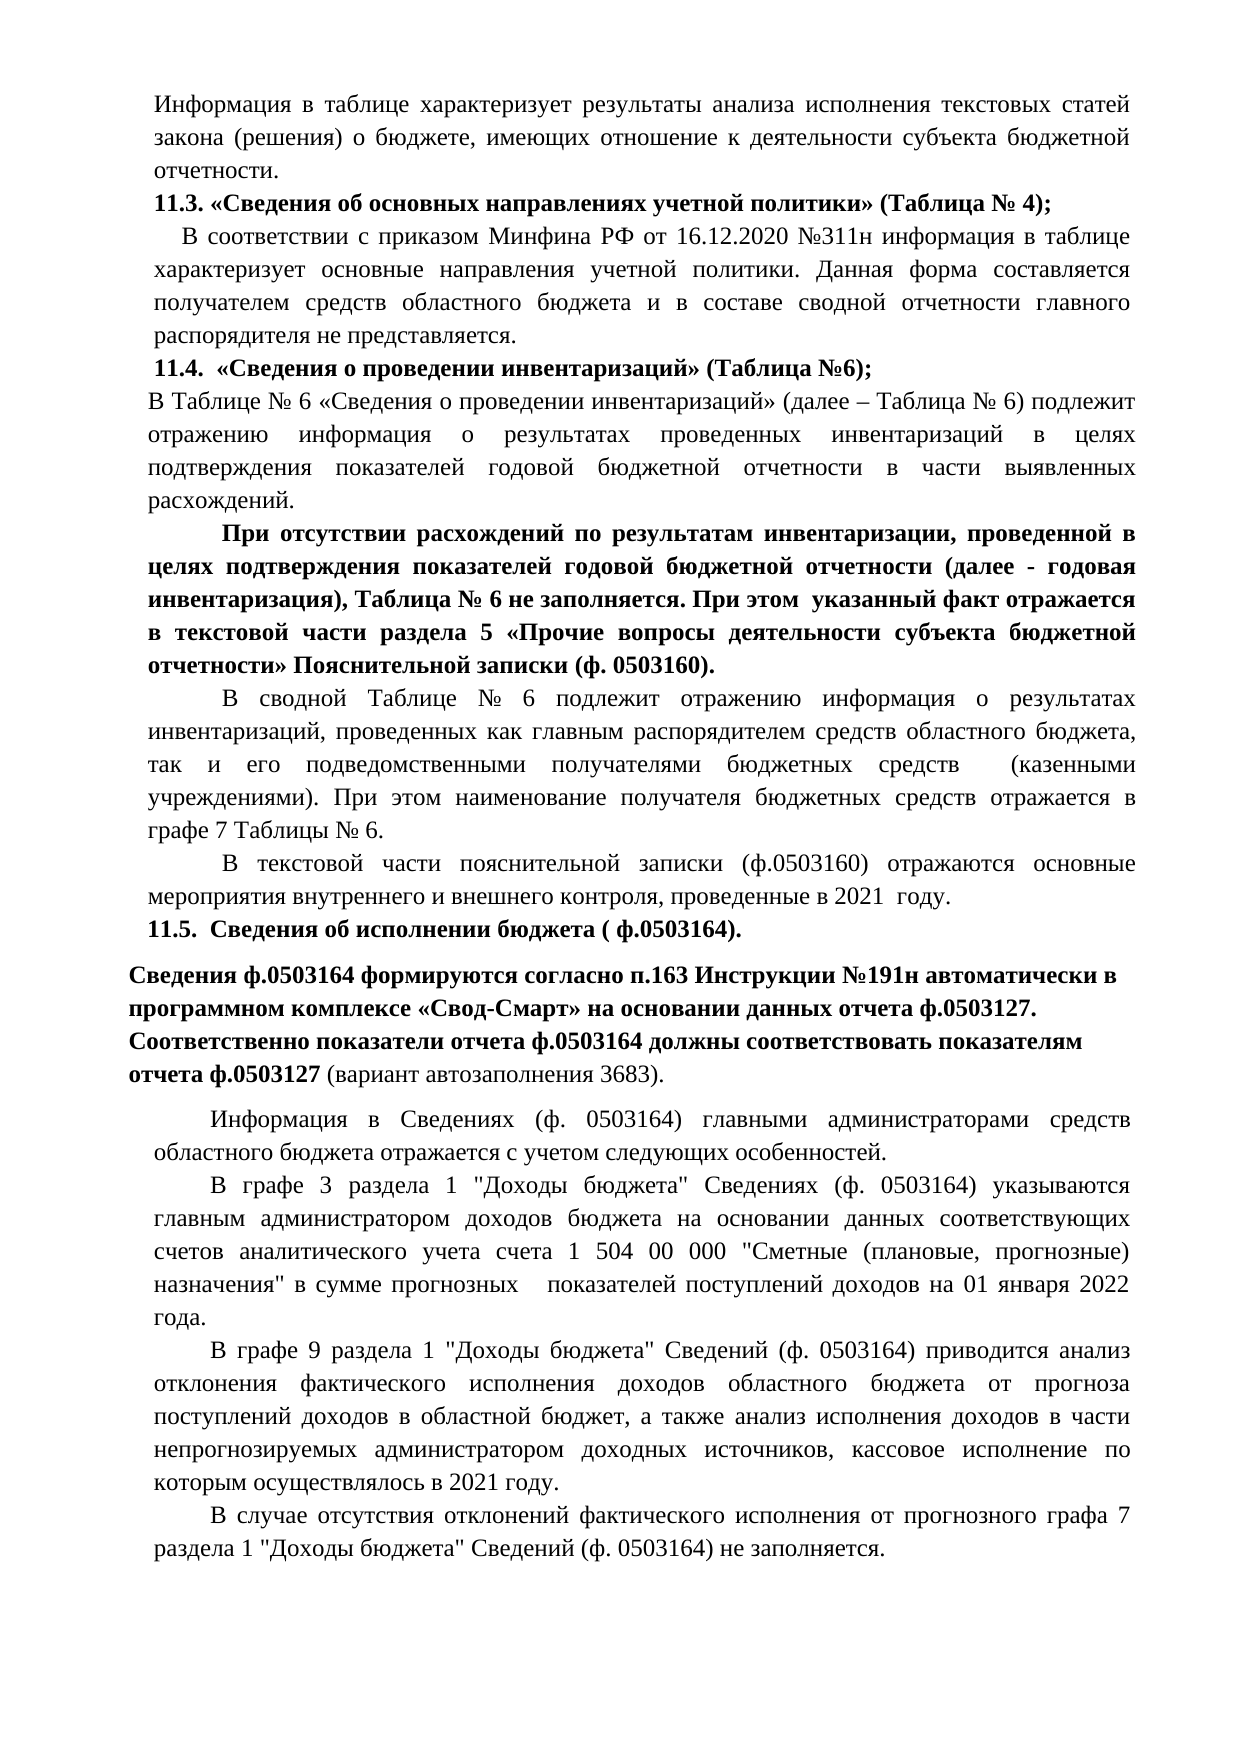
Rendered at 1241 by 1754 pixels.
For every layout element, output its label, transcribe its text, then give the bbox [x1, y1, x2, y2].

text При отсутствии расхождений по результатам инвентаризации, проведенной в целях подтверждения показателей годовой бюджетной отчетности (далее - годовая инвентаризация), Таблица № 6 не заполняется. При этом указанный факт отражается в текстовой части раздела 5 «Прочие вопросы деятельности субъекта бюджетной отчетности» Пояснительной записки (ф. 0503160). [148, 518, 1137, 679]
text 11.5. Сведения об исполнении бюджета ( ф.0503164). [128, 914, 1131, 943]
text В текстовой части пояснительной записки (ф.0503160) отражаются основные мероприятия внутреннего и внешнего контроля, проведенные в 2021 году. [148, 848, 1137, 910]
text В сводной Таблице № 6 подлежит отражению информация о результатах инвентаризаций, проведенных как главным распорядителем средств областного бюджета, так и его подведомственными получателями бюджетных средств (казенными учреждениями). При этом наименование получателя бюджетных средств отражается в графе 7 Таблицы № 6. [148, 683, 1137, 844]
text 11.4. «Сведения о проведении инвентаризаций» (Таблица №6); [154, 353, 1131, 382]
text 11.3. «Сведения об основных направлениях учетной политики» (Таблица № 4); [154, 188, 1131, 216]
text В графе 3 раздела 1 "Доходы бюджета" Сведениях (ф. 0503164) указываются главным администратором доходов бюджета на основании данных соответствующих счетов аналитического учета счета 1 504 00 000 "Сметные (плановые, прогнозные) назначения" в сумме прогнозных показателей поступлений доходов на 01 января 2022 года. [154, 1170, 1131, 1331]
text В графе 9 раздела 1 "Доходы бюджета" Сведений (ф. 0503164) приводится анализ отклонения фактического исполнения доходов областного бюджета от прогноза поступлений доходов в областной бюджет, а также анализ исполнения доходов в части непрогнозируемых администратором доходных источников, кассовое исполнение по которым осуществлялось в 2021 году. [154, 1335, 1131, 1496]
text Сведения ф.0503164 формируются согласно п.163 Инструкции №191н автоматически в программном комплексе «Свод-Смарт» на основании данных отчета ф.0503127. Соответственно показатели отчета ф.0503164 должны соответствовать показателям отчета ф.0503127 (вариант автозаполнения 3683). [128, 960, 1131, 1087]
text Информация в таблице характеризует результаты анализа исполнения текстовых статей закона (решения) о бюджете, имеющих отношение к деятельности субъекта бюджетной отчетности. [154, 89, 1131, 183]
text Информация в Сведениях (ф. 0503164) главными администраторами средств областного бюджета отражается с учетом следующих особенностей. [154, 1104, 1131, 1166]
text В соответствии с приказом Минфина РФ от 16.12.2020 №311н информация в таблице характеризует основные направления учетной политики. Данная форма составляется получателем средств областного бюджета и в составе сводной отчетности главного распорядителя не представляется. [154, 221, 1131, 348]
text В случае отсутствия отклонений фактического исполнения от прогнозного графа 7 раздела 1 "Доходы бюджета" Сведений (ф. 0503164) не заполняется. [154, 1501, 1131, 1562]
text В Таблице № 6 «Сведения о проведении инвентаризаций» (далее – Таблица № 6) подлежит отражению информация о результатах проведенных инвентаризаций в целях подтверждения показателей годовой бюджетной отчетности в части выявленных расхождений. [148, 386, 1137, 514]
